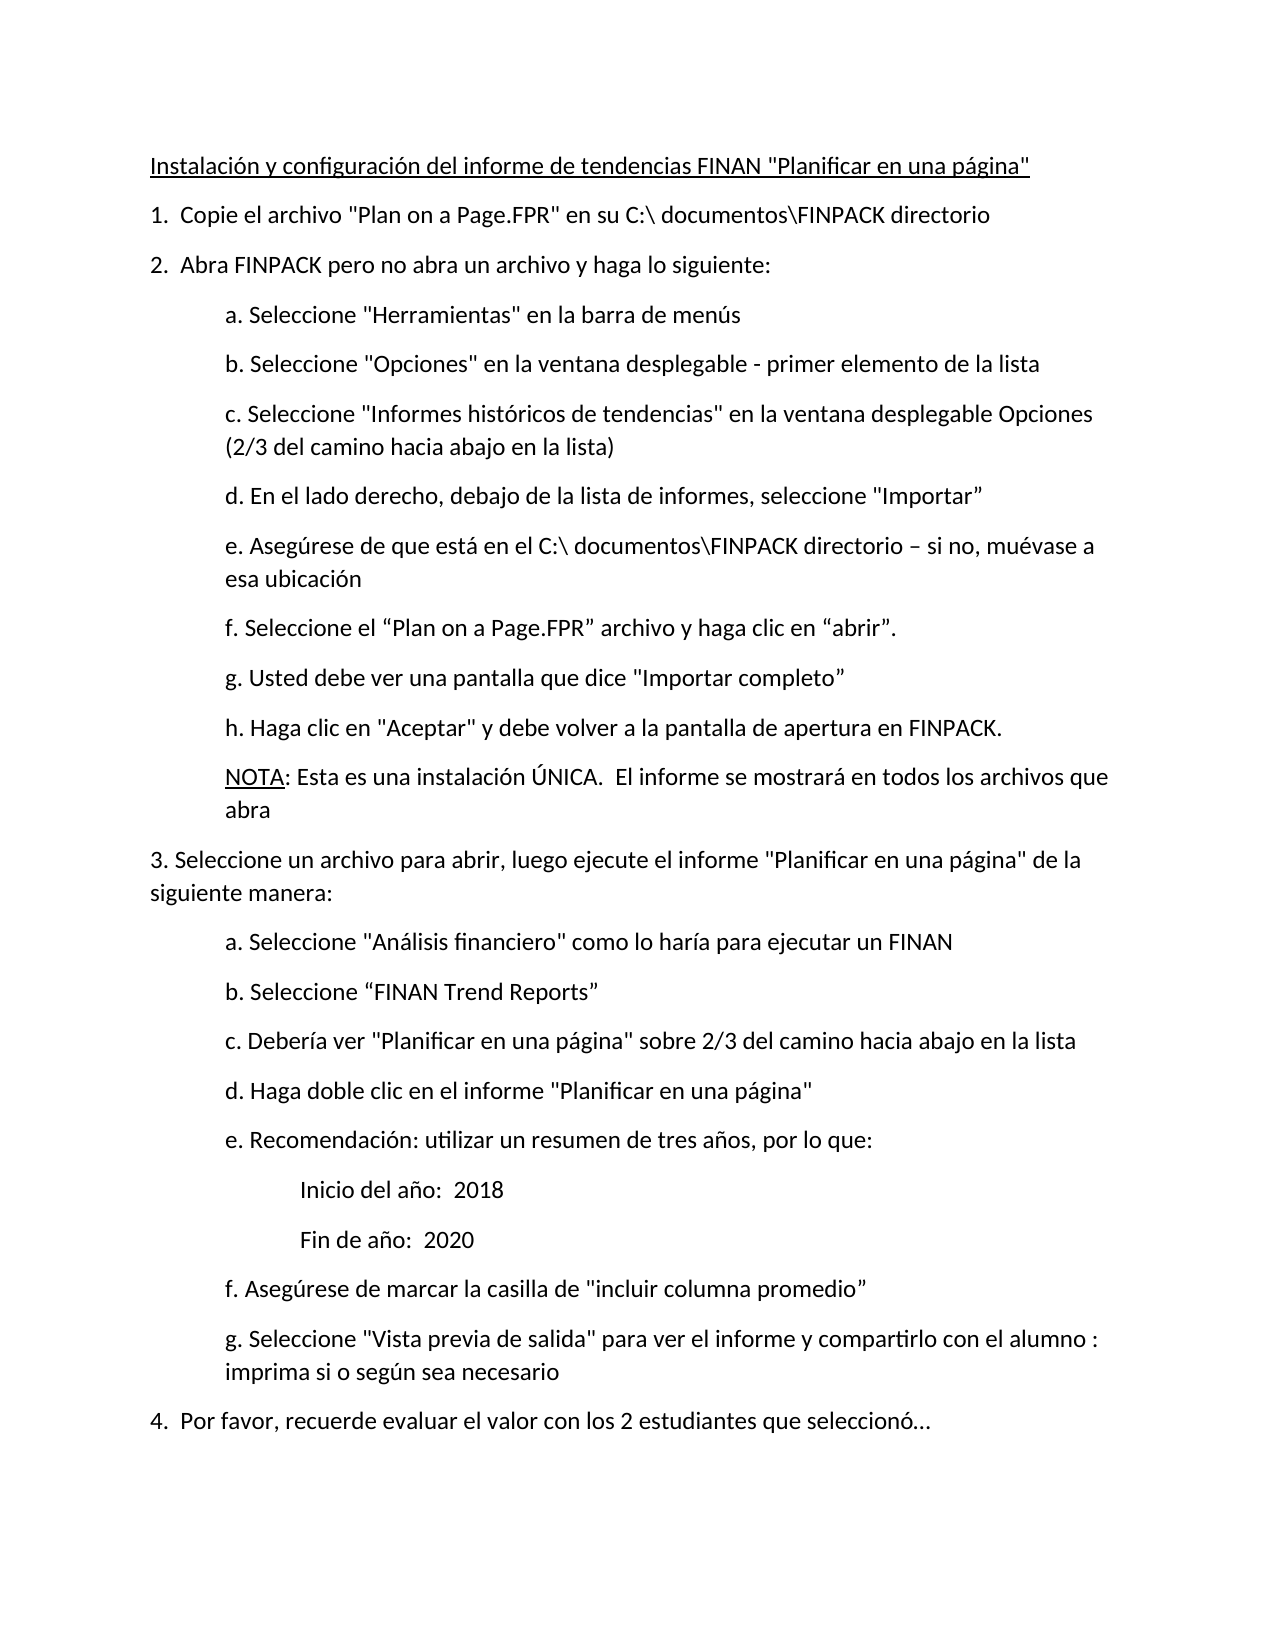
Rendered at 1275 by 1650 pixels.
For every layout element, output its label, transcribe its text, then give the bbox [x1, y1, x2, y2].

text 4. Por favor, recuerde evaluar el valor con los 2 estudiantes que seleccionó… [150, 1405, 1125, 1436]
text 1. Copie el archivo "Plan on a Page.FPR" en su C:\ documentos\FINPACK directorio [150, 199, 1125, 230]
text g. Seleccione "Vista previa de salida" para ver el informe y compartirlo con el alumno : imprima si o según sea necesario [225, 1323, 1125, 1386]
text Inicio del año: 2018 [150, 1174, 1125, 1205]
text h. Haga clic en "Aceptar" y debe volver a la pantalla de apertura en FINPACK. [225, 712, 1125, 742]
text b. Seleccione "Opciones" en la ventana desplegable - primer elemento de la lista [225, 348, 1125, 379]
text NOTA: Esta es una instalación ÚNICA. El informe se mostrará en todos los archivos que abra [225, 761, 1125, 825]
text e. Recomendación: utilizar un resumen de tres años, por lo que: [150, 1124, 1125, 1155]
text 2. Abra FINPACK pero no abra un archivo y haga lo siguiente: [150, 249, 1125, 280]
text Instalación y configuración del informe de tendencias FINAN "Planificar en una página" [150, 150, 1125, 181]
text c. Seleccione "Informes históricos de tendencias" en la ventana desplegable Opciones (2/3 del camino hacia abajo en la lista) [225, 398, 1125, 461]
text d. En el lado derecho, debajo de la lista de informes, seleccione "Importar” [225, 480, 1125, 511]
text g. Usted debe ver una pantalla que dice "Importar completo” [225, 662, 1125, 693]
text a. Seleccione "Herramientas" en la barra de menús [225, 299, 1125, 329]
text Fin de año: 2020 [150, 1224, 1125, 1254]
text e. Asegúrese de que está en el C:\ documentos\FINPACK directorio – si no, muévase a esa ubicación [225, 530, 1125, 593]
text f. Asegúrese de marcar la casilla de "incluir columna promedio” [150, 1273, 1125, 1304]
text 3. Seleccione un archivo para abrir, luego ejecute el informe "Planificar en una página" de la siguiente manera: [150, 844, 1125, 907]
text f. Seleccione el “Plan on a Page.FPR” archivo y haga clic en “abrir”. [225, 612, 1125, 643]
text b. Seleccione “FINAN Trend Reports” [150, 976, 1125, 1006]
text a. Seleccione "Análisis financiero" como lo haría para ejecutar un FINAN [150, 926, 1125, 957]
text c. Debería ver "Planificar en una página" sobre 2/3 del camino hacia abajo en la lista [150, 1025, 1125, 1056]
text d. Haga doble clic en el informe "Planificar en una página" [150, 1075, 1125, 1106]
